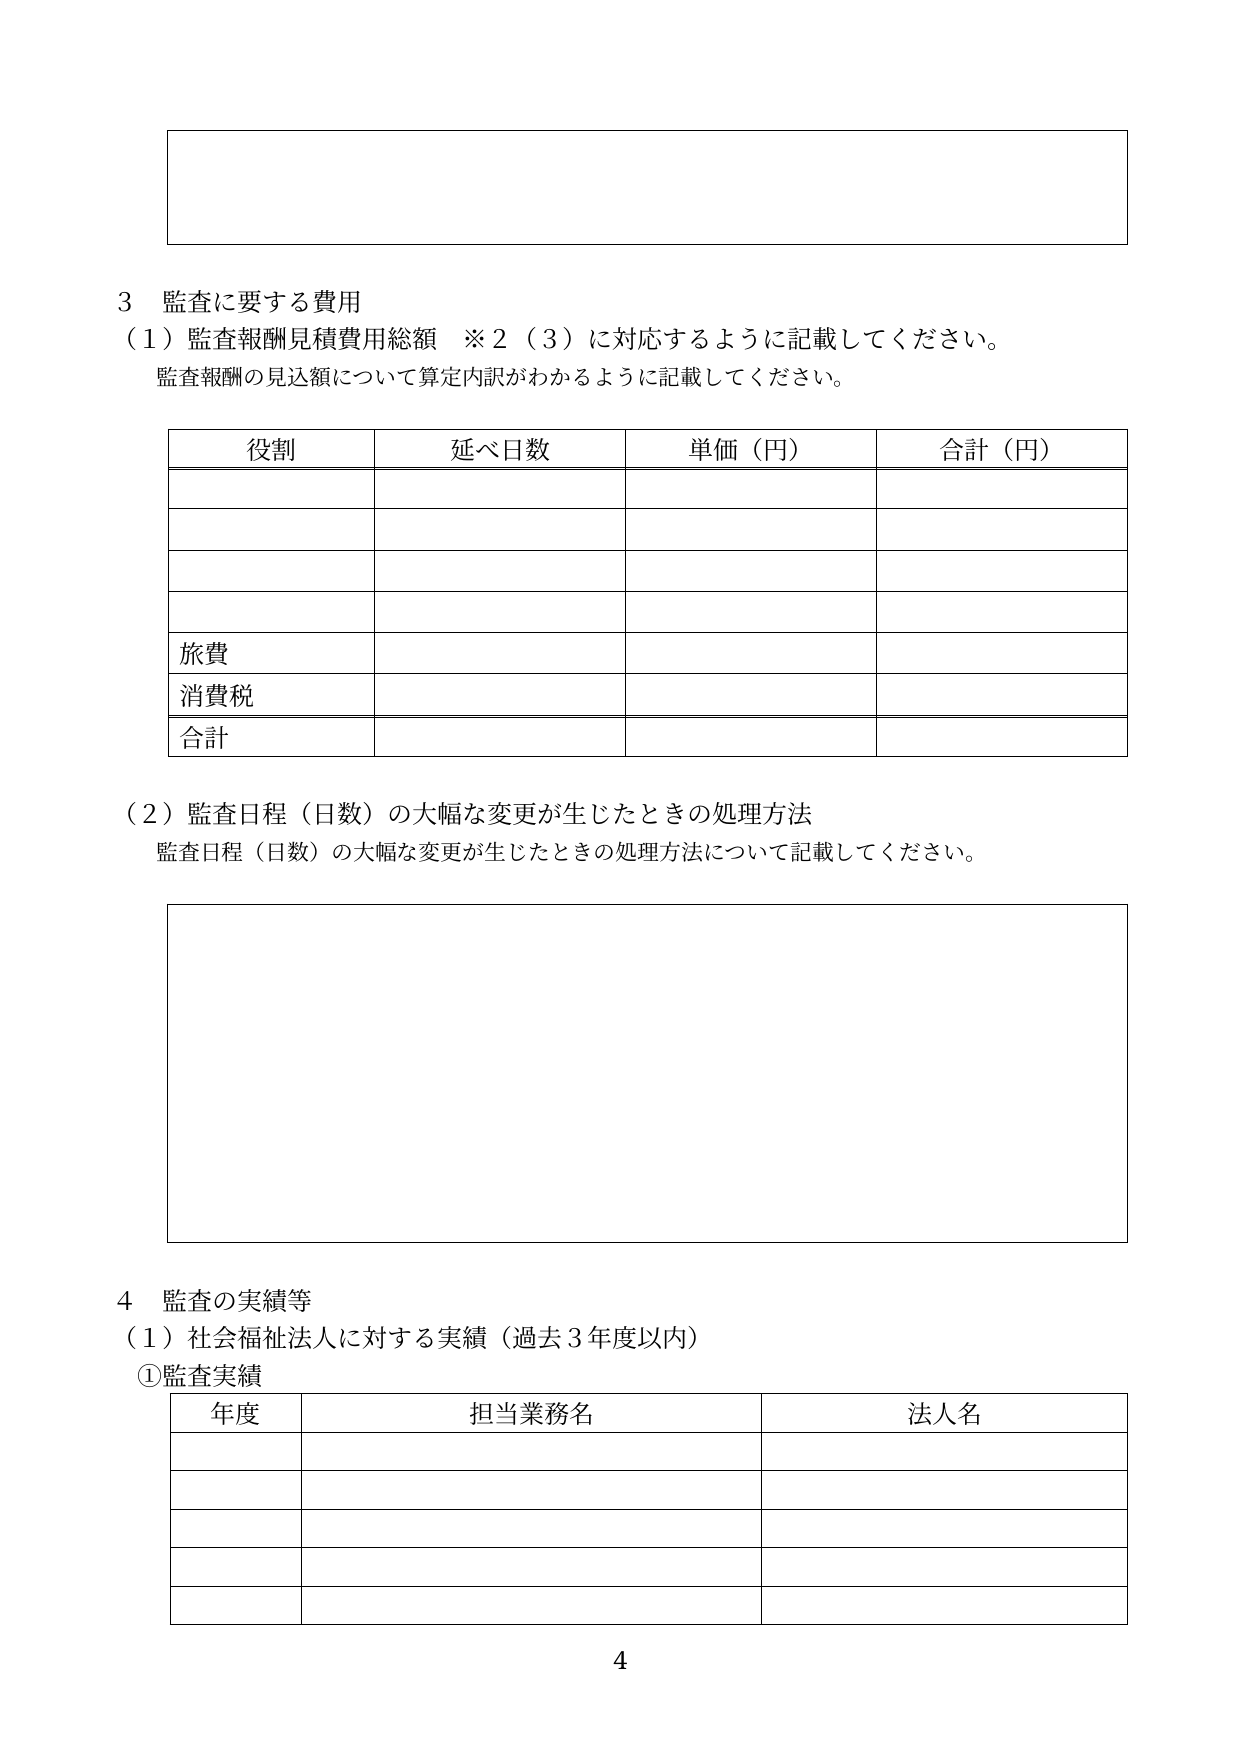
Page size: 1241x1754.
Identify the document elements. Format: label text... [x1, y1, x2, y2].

table_cell 消費税 [169, 674, 374, 714]
table_cell [302, 1433, 761, 1470]
table_cell [877, 551, 1127, 591]
text ３ 監査に要する費用 [112, 282, 1128, 319]
table_cell [375, 470, 625, 508]
table_header 合計（円） [877, 430, 1127, 467]
table_cell [375, 509, 625, 549]
table_cell [626, 470, 876, 508]
table_cell [302, 1587, 761, 1624]
table_cell [169, 509, 374, 549]
table_cell [877, 633, 1127, 673]
table_cell 旅費 [169, 633, 374, 673]
table_cell [877, 718, 1127, 756]
table_cell [375, 551, 625, 591]
table_cell [171, 1510, 301, 1547]
text （１）社会福祉法人に対する実績（過去３年度以内） [112, 1318, 1128, 1356]
table_cell [375, 718, 625, 756]
table_header 担当業務名 [302, 1394, 761, 1432]
table_cell [375, 592, 625, 632]
table_cell 合計 [169, 718, 374, 756]
table_header 年度 [171, 1394, 301, 1432]
text ①監査実績 [112, 1356, 1128, 1393]
table_cell [626, 592, 876, 632]
table_header 延べ日数 [375, 430, 625, 467]
table_cell [762, 1471, 1127, 1509]
table_cell [626, 509, 876, 549]
table_header 法人名 [762, 1394, 1127, 1432]
table_cell [169, 592, 374, 632]
text 監査報酬の見込額について算定内訳がわかるように記載してください。 [112, 357, 1128, 394]
text 監査日程（日数）の大幅な変更が生じたときの処理方法について記載してください。 [112, 832, 1128, 869]
table_cell [762, 1433, 1127, 1470]
table_cell [375, 633, 625, 673]
table_cell [169, 551, 374, 591]
table_cell [877, 592, 1127, 632]
table_cell [171, 1471, 301, 1509]
text ４ 監査の実績等 [112, 1281, 1128, 1318]
table_cell [375, 674, 625, 714]
text （２）監査日程（日数）の大幅な変更が生じたときの処理方法 [112, 794, 1128, 832]
table_cell [626, 551, 876, 591]
table_cell [626, 633, 876, 673]
table_cell [626, 718, 876, 756]
table_cell [877, 509, 1127, 549]
table_cell [877, 470, 1127, 508]
table_cell [762, 1548, 1127, 1586]
table_header [168, 905, 1127, 1242]
table_cell [171, 1433, 301, 1470]
table_cell [171, 1548, 301, 1586]
table_cell [302, 1548, 761, 1586]
table_cell [762, 1587, 1127, 1624]
table_cell [169, 470, 374, 508]
table_header [168, 131, 1127, 243]
table_cell [762, 1510, 1127, 1547]
table_cell [626, 674, 876, 714]
table_header 単価（円） [626, 430, 876, 467]
table_cell [877, 674, 1127, 714]
table_cell [302, 1510, 761, 1547]
table_cell [171, 1587, 301, 1624]
table_cell [302, 1471, 761, 1509]
table_header 役割 [169, 430, 374, 467]
text （１）監査報酬見積費用総額 ※２（３）に対応するように記載してください。 [112, 319, 1128, 357]
